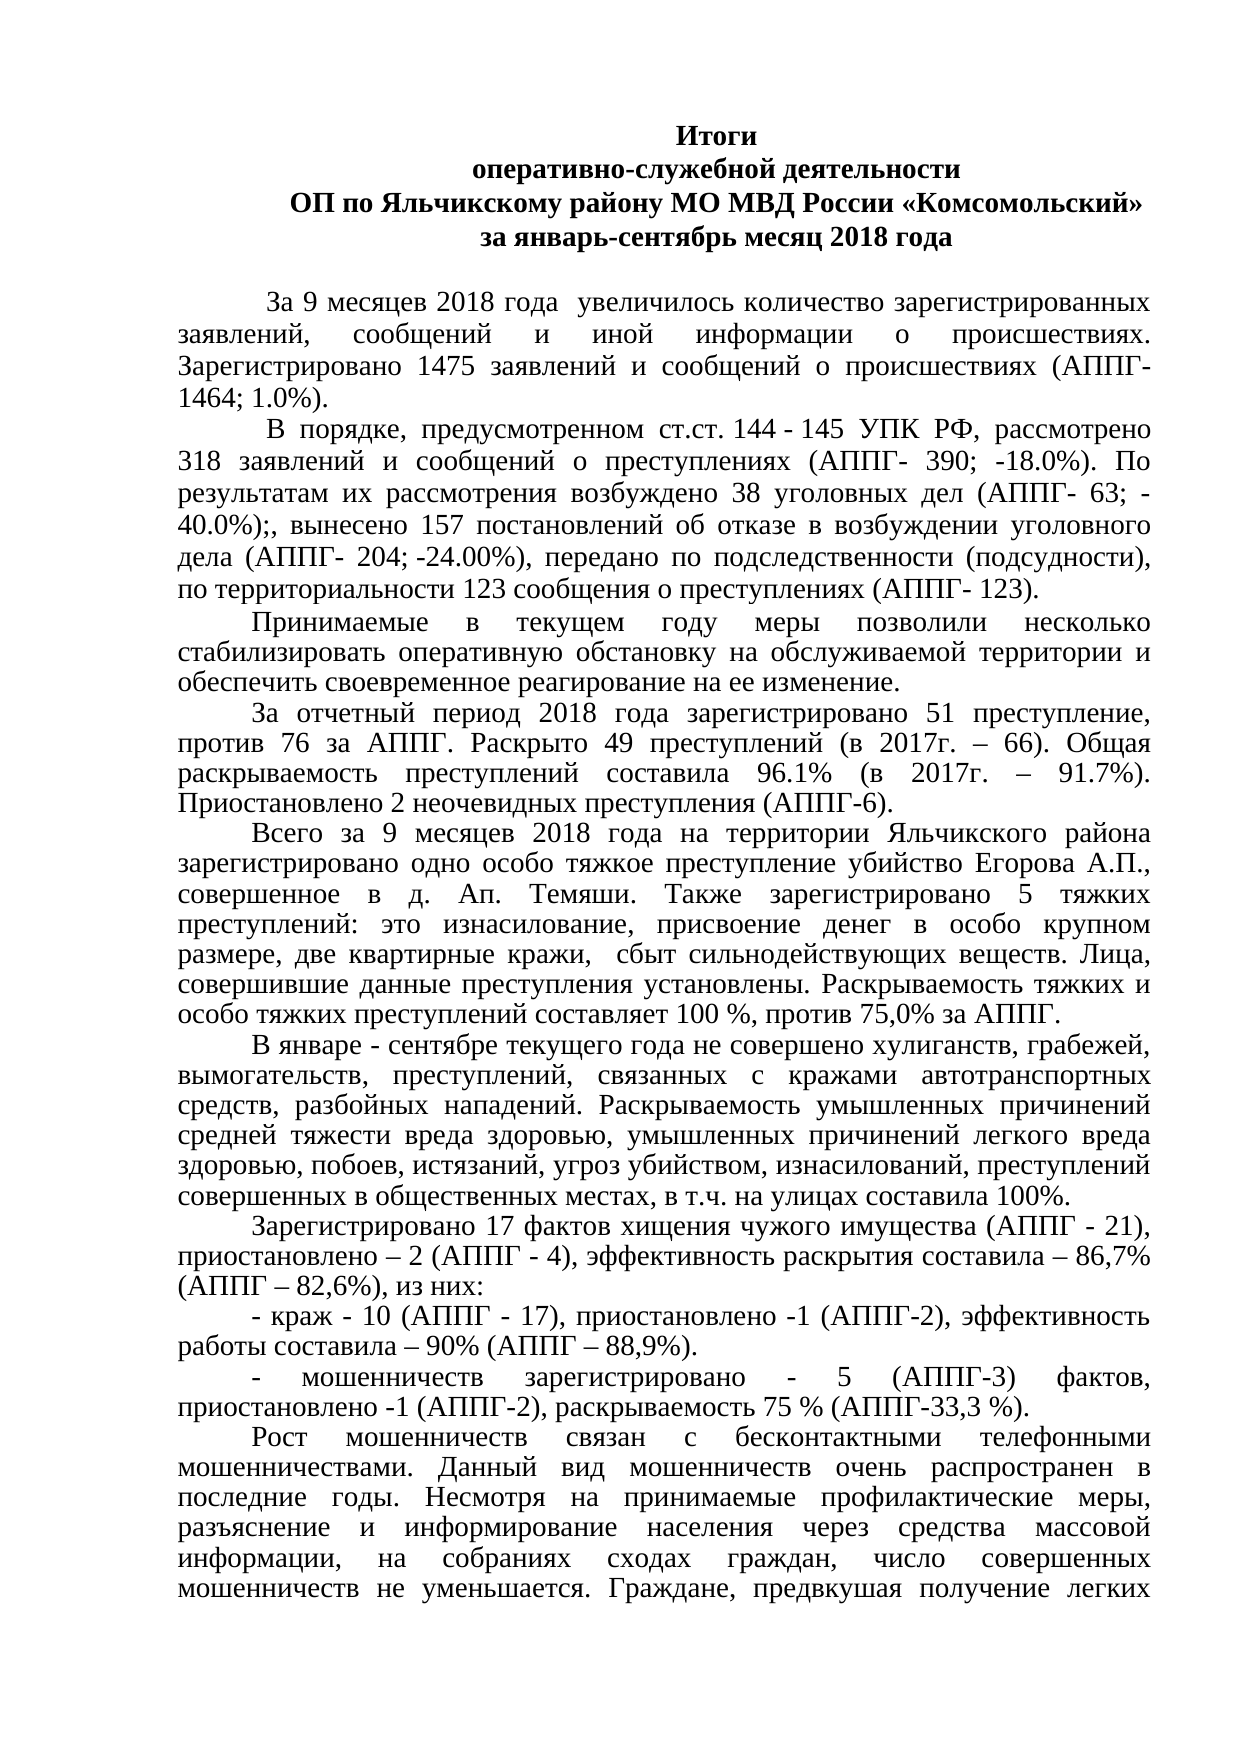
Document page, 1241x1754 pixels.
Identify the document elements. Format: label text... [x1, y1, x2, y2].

text В январе - сентябре текущего года не совершено хулиганств, грабежей, вымогательств, преступлений, связанных с кражами автотранспортных средств, разбойных нападений. Раскрываемость умышленных причинений средней тяжести вреда здоровью, умышленных причинений легкого вреда здоровью, побоев, истязаний, угроз убийством, изнасилований, преступлений совершенных в общественных местах, в т.ч. на улицах составила 100%. [177, 1030, 1152, 1211]
text Зарегистрировано 17 фактов хищения чужого имущества (АППГ - 21), приостановлено – 2 (АППГ - 4), эффективность раскрытия составила – 86,7% (АППГ – 82,6%), из них: [177, 1211, 1152, 1302]
text Итоги [222, 118, 1152, 152]
text ОП по Яльчикскому району МО МВД России «Комсомольский» [222, 185, 1152, 219]
text - краж - 10 (АППГ - 17), приостановлено -1 (АППГ-2), эффективность работы составила – 90% (АППГ – 88,9%). [177, 1302, 1152, 1362]
text За 9 месяцев 2018 года увеличилось количество зарегистрированных заявлений, сообщений и иной информации о происшествиях. Зарегистрировано 1475 заявлений и сообщений о происшествиях (АППГ- 1464; 1.0%). [177, 286, 1152, 413]
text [177, 1419, 1162, 1660]
text Принимаемые в текущем году меры позволили несколько стабилизировать оперативную обстановку на обслуживаемой территории и обеспечить своевременное реагирование на ее изменение. [177, 605, 1162, 698]
text за январь-сентябрь месяц 2018 года [222, 219, 1152, 252]
text За отчетный период 2018 года зарегистрировано 51 преступление, против 76 за АППГ. Раскрыто 49 преступлений (в 2017г. – 66). Общая раскрываемость преступлений составила 96.1% (в 2017г. – 91.7%). Приостановлено 2 неочевидных преступления (АППГ-6). [177, 698, 1152, 819]
text Всего за 9 месяцев 2018 года на территории Яльчикского района зарегистрировано одно особо тяжкое преступление убийство Егорова А.П., совершенное в д. Ап. Темяши. Также зарегистрировано 5 тяжких преступлений: это изнасилование, присвоение денег в особо крупном размере, две квартирные кражи, сбыт сильнодействующих веществ. Лица, совершившие данные преступления установлены. Раскрываемость тяжких и особо тяжких преступлений составляет 100 %, против 75,0% за АППГ. [177, 819, 1152, 1030]
text оперативно-служебной деятельности [222, 152, 1152, 185]
text - мошенничеств зарегистрировано - 5 (АППГ-3) фактов, приостановлено -1 (АППГ-2), раскрываемость 75 % (АППГ-33,3 %). [177, 1362, 1152, 1419]
text В порядке, предусмотренном ст.ст. 144 - 145 УПК РФ, рассмотрено 318 заявлений и сообщений о преступлениях (АППГ- 390; -18.0%). По результатам их рассмотрения возбуждено 38 уголовных дел (АППГ- 63; -40.0%);, вынесено 157 постановлений об отказе в возбуждении уголовного дела (АППГ- 204; -24.00%), передано по подследственности (подсудности), по территориальности 123 сообщения о преступлениях (АППГ- 123). [177, 413, 1152, 604]
